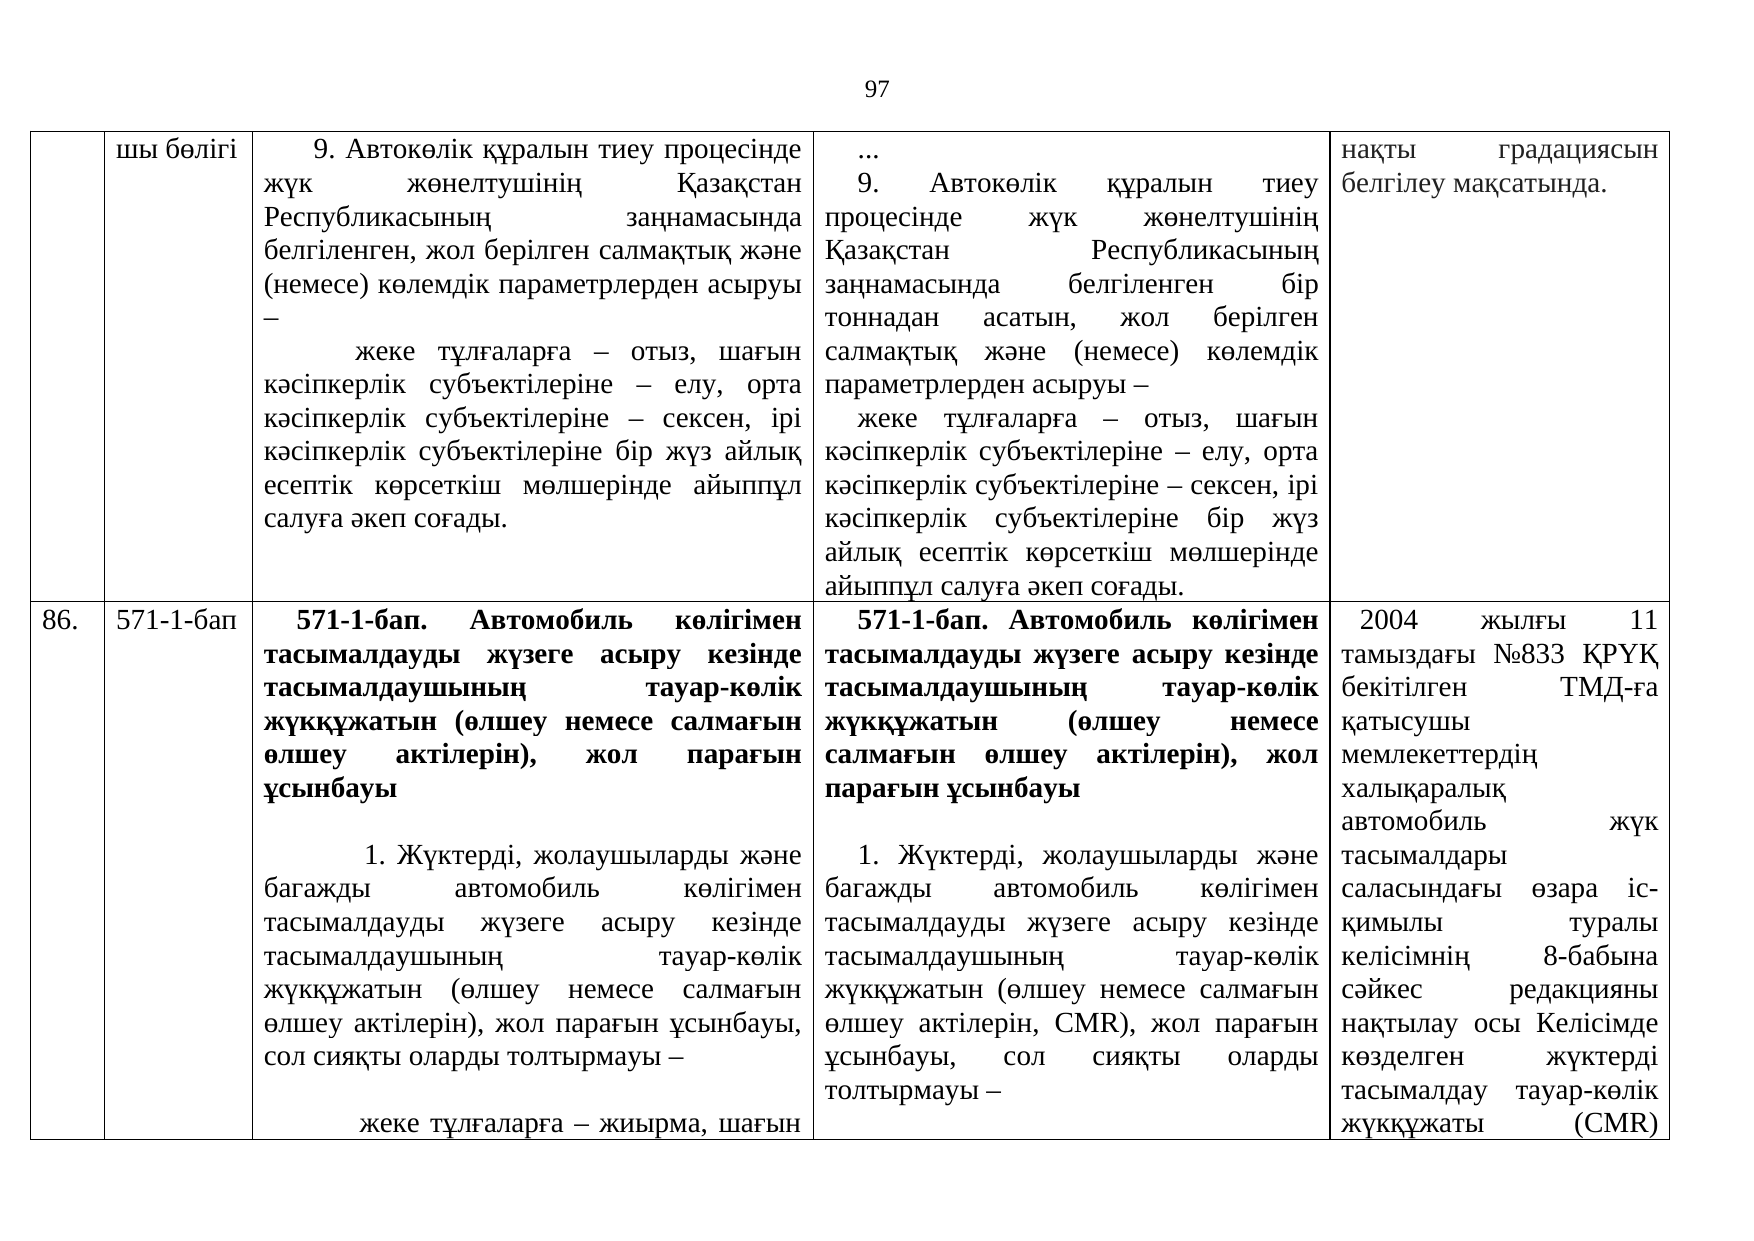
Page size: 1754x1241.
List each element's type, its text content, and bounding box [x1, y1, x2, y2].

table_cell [105, 132, 252, 601]
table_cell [814, 602, 1329, 1139]
table_cell Әкімшілік жауапкершіліктің болуының ізгілігі мен нақты градациясын белгілеу мақсатында. [1331, 132, 1669, 601]
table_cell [253, 602, 813, 1139]
table_cell [31, 132, 104, 601]
table_cell [31, 602, 104, 1139]
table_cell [1331, 602, 1669, 1139]
table_cell 571-1-бап [105, 602, 252, 1139]
